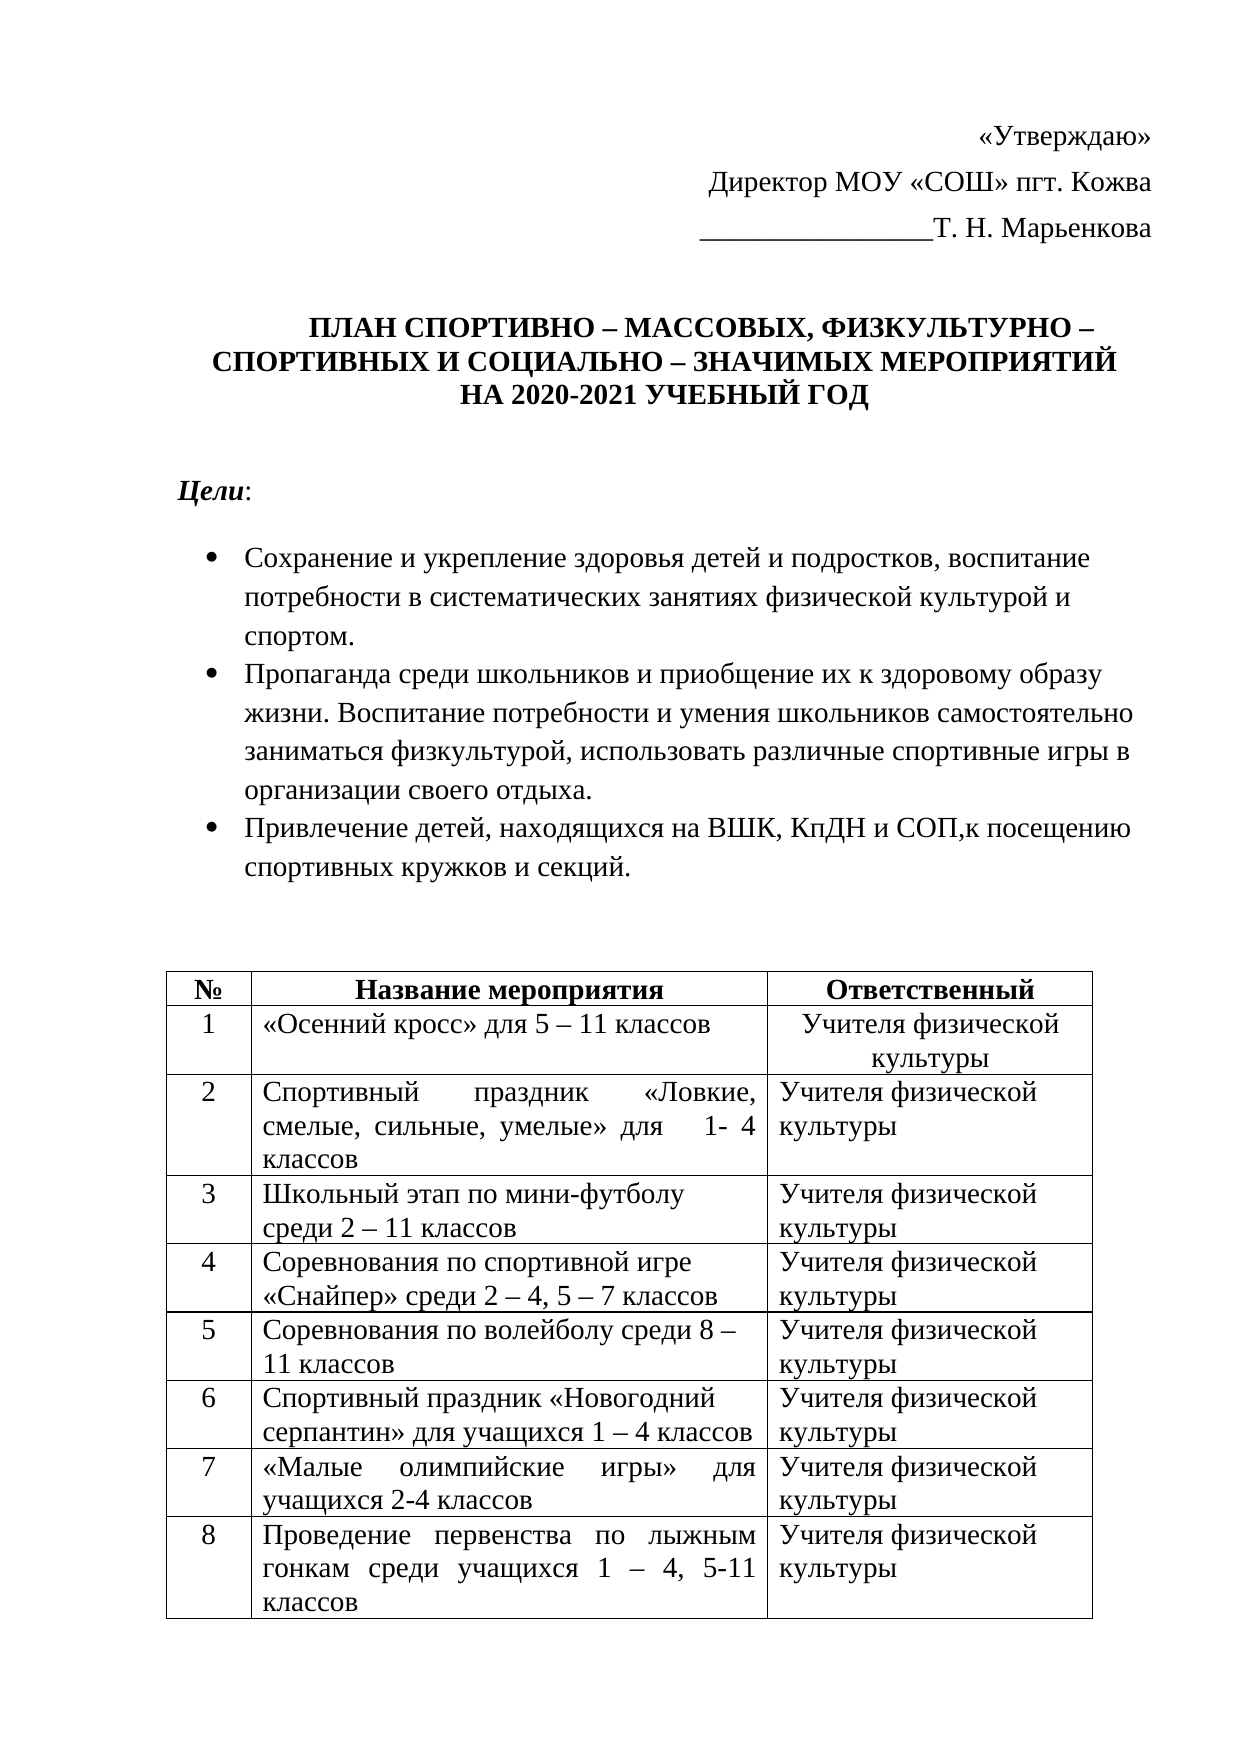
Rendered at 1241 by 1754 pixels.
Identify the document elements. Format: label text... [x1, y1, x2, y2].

table_cell 1 [167, 1006, 251, 1073]
list Сохранение и укрепление здоровья детей и подростков, воспитание потребности в систематических занятиях физической культурой и спортом. [207, 541, 1152, 651]
table_cell Спортивный праздник «Новогодний серпантин» для учащихся 1 – 4 классов [252, 1381, 767, 1448]
table_cell 4 [167, 1244, 251, 1311]
table_cell Соревнования по спортивной игре «Снайпер» среди 2 – 4, 5 – 7 классов [252, 1244, 767, 1311]
table_cell Учителя физической культуры [768, 1075, 1092, 1175]
table_cell «Малые олимпийские игры» для учащихся 2-4 классов [252, 1449, 767, 1516]
table_cell Школьный этап по мини-футболу среди 2 – 11 классов [252, 1176, 767, 1243]
table_cell 3 [167, 1176, 251, 1243]
table_cell Учителя физической культуры [768, 1449, 1092, 1516]
table_cell «Осенний кросс» для 5 – 11 классов [252, 1006, 767, 1073]
table_cell 6 [167, 1381, 251, 1448]
table_cell Проведение первенства по лыжным гонкам среди учащихся 1 – 4, 5-11 классов [252, 1517, 767, 1617]
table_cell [768, 1517, 1092, 1617]
table_cell 5 [167, 1313, 251, 1379]
text «Утверждаю» [177, 118, 1152, 152]
table_cell Учителя физической культуры [768, 1244, 1092, 1311]
table_header № [167, 972, 251, 1005]
text НА 2020-2021 УЧЕБНЫЙ ГОД [177, 377, 1152, 411]
table_cell Учителя физической культуры [768, 1176, 1092, 1243]
table_cell Спортивный праздник «Ловкие, смелые, сильные, умелые» для 1- 4 классов [252, 1075, 767, 1175]
table_header Ответственный [768, 972, 1092, 1005]
text ПЛАН СПОРТИВНО – МАССОВЫХ, ФИЗКУЛЬТУРНО – СПОРТИВНЫХ И СОЦИАЛЬНО – ЗНАЧИМЫХ МЕРОПРИЯТИЙ [177, 310, 1152, 377]
text Цели: [177, 473, 1152, 506]
list Привлечение детей, находящихся на ВШК, КпДН и СОП,к посещению спортивных кружков и секций. [207, 811, 1152, 883]
table_cell Соревнования по волейболу среди 8 – 11 классов [252, 1313, 767, 1379]
list Пропаганда среди школьников и приобщение их к здоровому образу жизни. Воспитание потребности и умения школьников самостоятельно заниматься физкультурой, использовать различные спортивные игры в организации своего отдыха. [207, 656, 1152, 806]
table_cell 8 [167, 1517, 251, 1617]
table_cell Учителя физической культуры [768, 1006, 1092, 1073]
text Директор МОУ «СОШ» пгт. Кожва [177, 164, 1152, 198]
table_cell Учителя физической культуры [768, 1381, 1092, 1448]
table_cell 7 [167, 1449, 251, 1516]
table_cell 2 [167, 1075, 251, 1175]
text ________________Т. Н. Марьенкова [177, 210, 1152, 244]
table_cell Учителя физической культуры [768, 1313, 1092, 1379]
table_header Название мероприятия [252, 972, 767, 1005]
